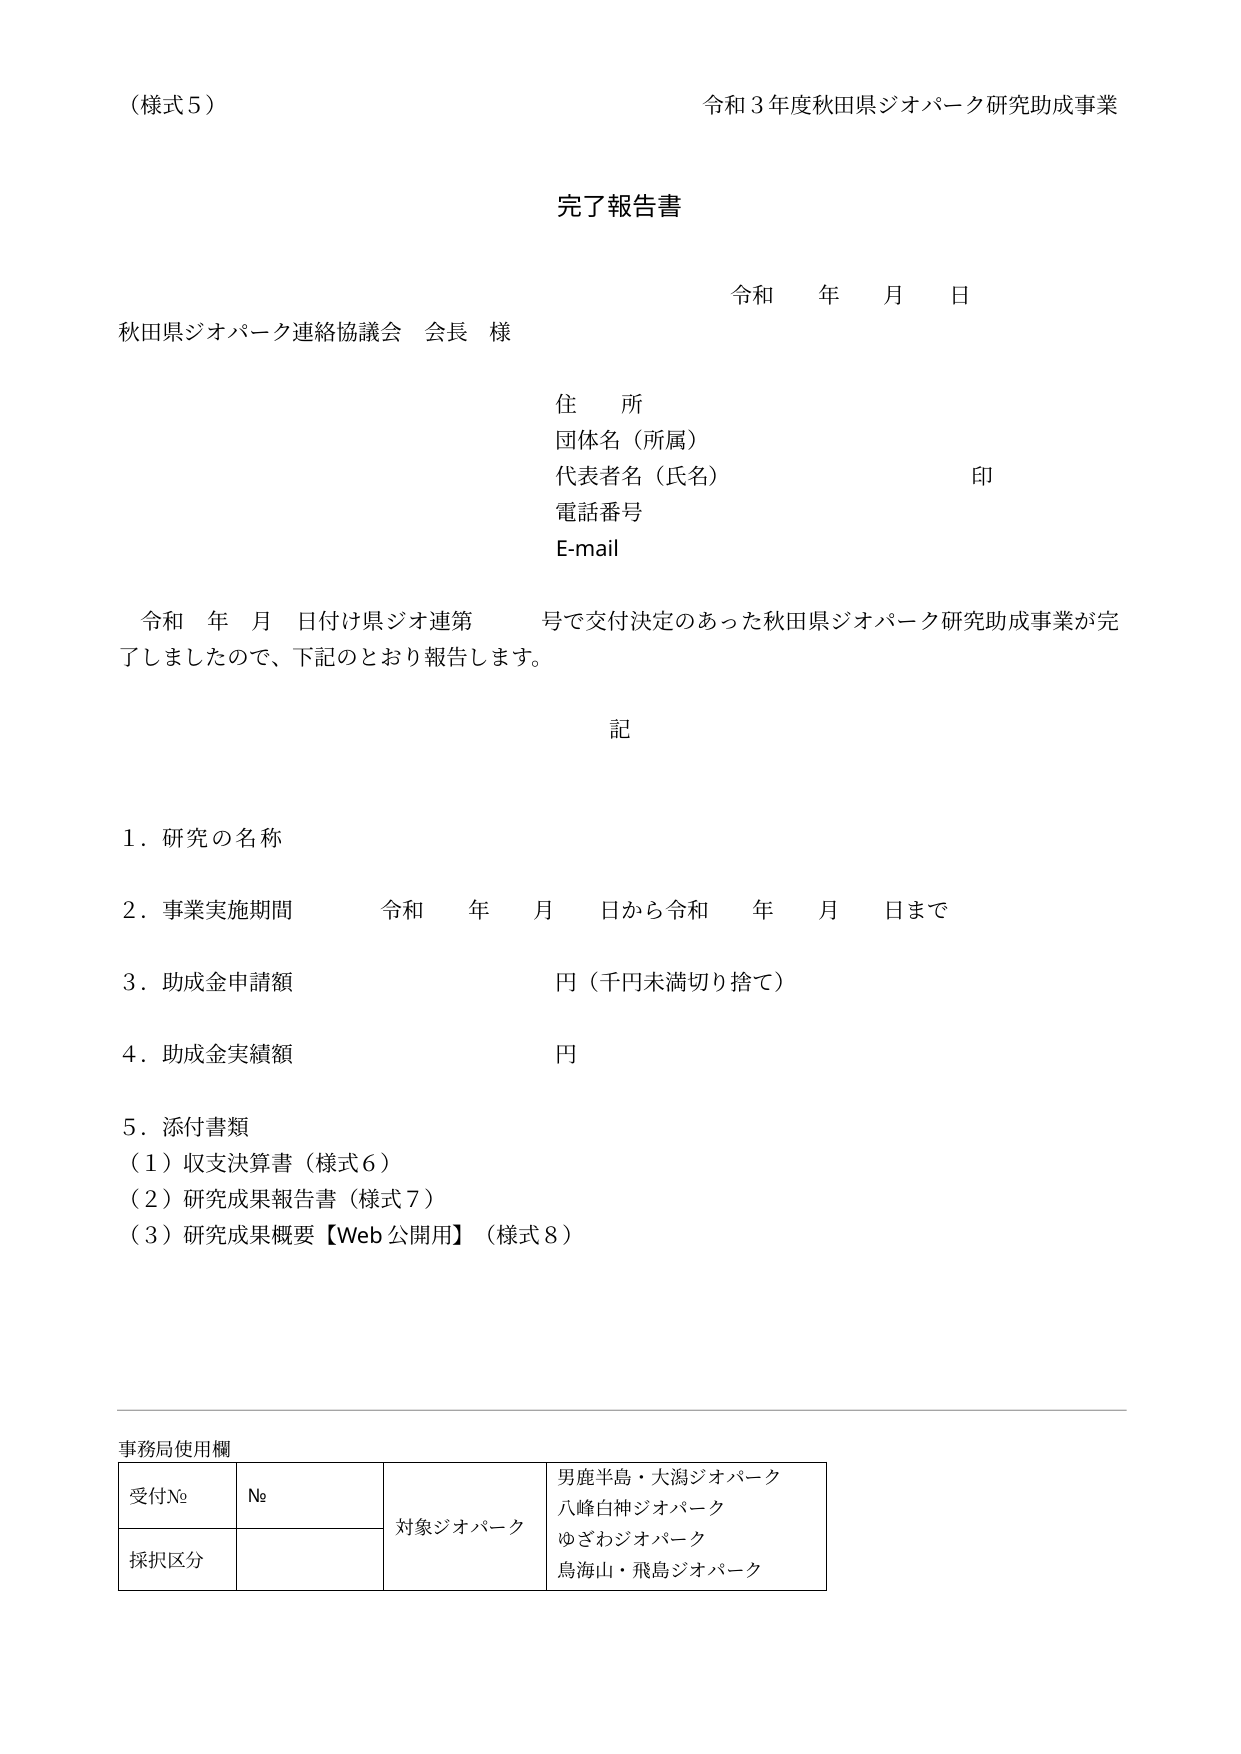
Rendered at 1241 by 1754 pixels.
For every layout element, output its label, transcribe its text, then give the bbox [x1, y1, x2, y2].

text 秋田県ジオパーク連絡協議会 会長 様 [118, 312, 1122, 349]
text （２）研究成果報告書（様式７） [118, 1180, 1122, 1216]
text 電話番号 [468, 493, 1122, 529]
text ４．助成金実績額 円 [118, 1035, 1122, 1072]
text 完了報告書 [118, 168, 1122, 240]
text ２．事業実施期間 令和 年 月 日から令和 年 月 日まで [118, 891, 1122, 927]
text 住 所 [468, 385, 1122, 421]
text 令和 年 月 日付け県ジオ連第 号で交付決定のあった秋田県ジオパーク研究助成事業が完了しましたので、下記のとおり報告します。 [118, 602, 1122, 674]
text 代表者名（氏名） 印 [468, 457, 1122, 493]
text 記 [118, 710, 1122, 746]
text 令和 年 月 日 [643, 276, 1122, 312]
text E-mail [468, 529, 1122, 566]
text （３）研究成果概要【Web公開用】（様式８） [118, 1216, 1122, 1252]
text 団体名（所属） [468, 421, 1122, 457]
text ５．添付書類 [118, 1108, 1122, 1144]
text ３．助成金申請額 円（千円未満切り捨て） [118, 963, 1122, 999]
text （１）収支決算書（様式６） [118, 1144, 1122, 1180]
text １．研究の名称 [118, 818, 1122, 855]
